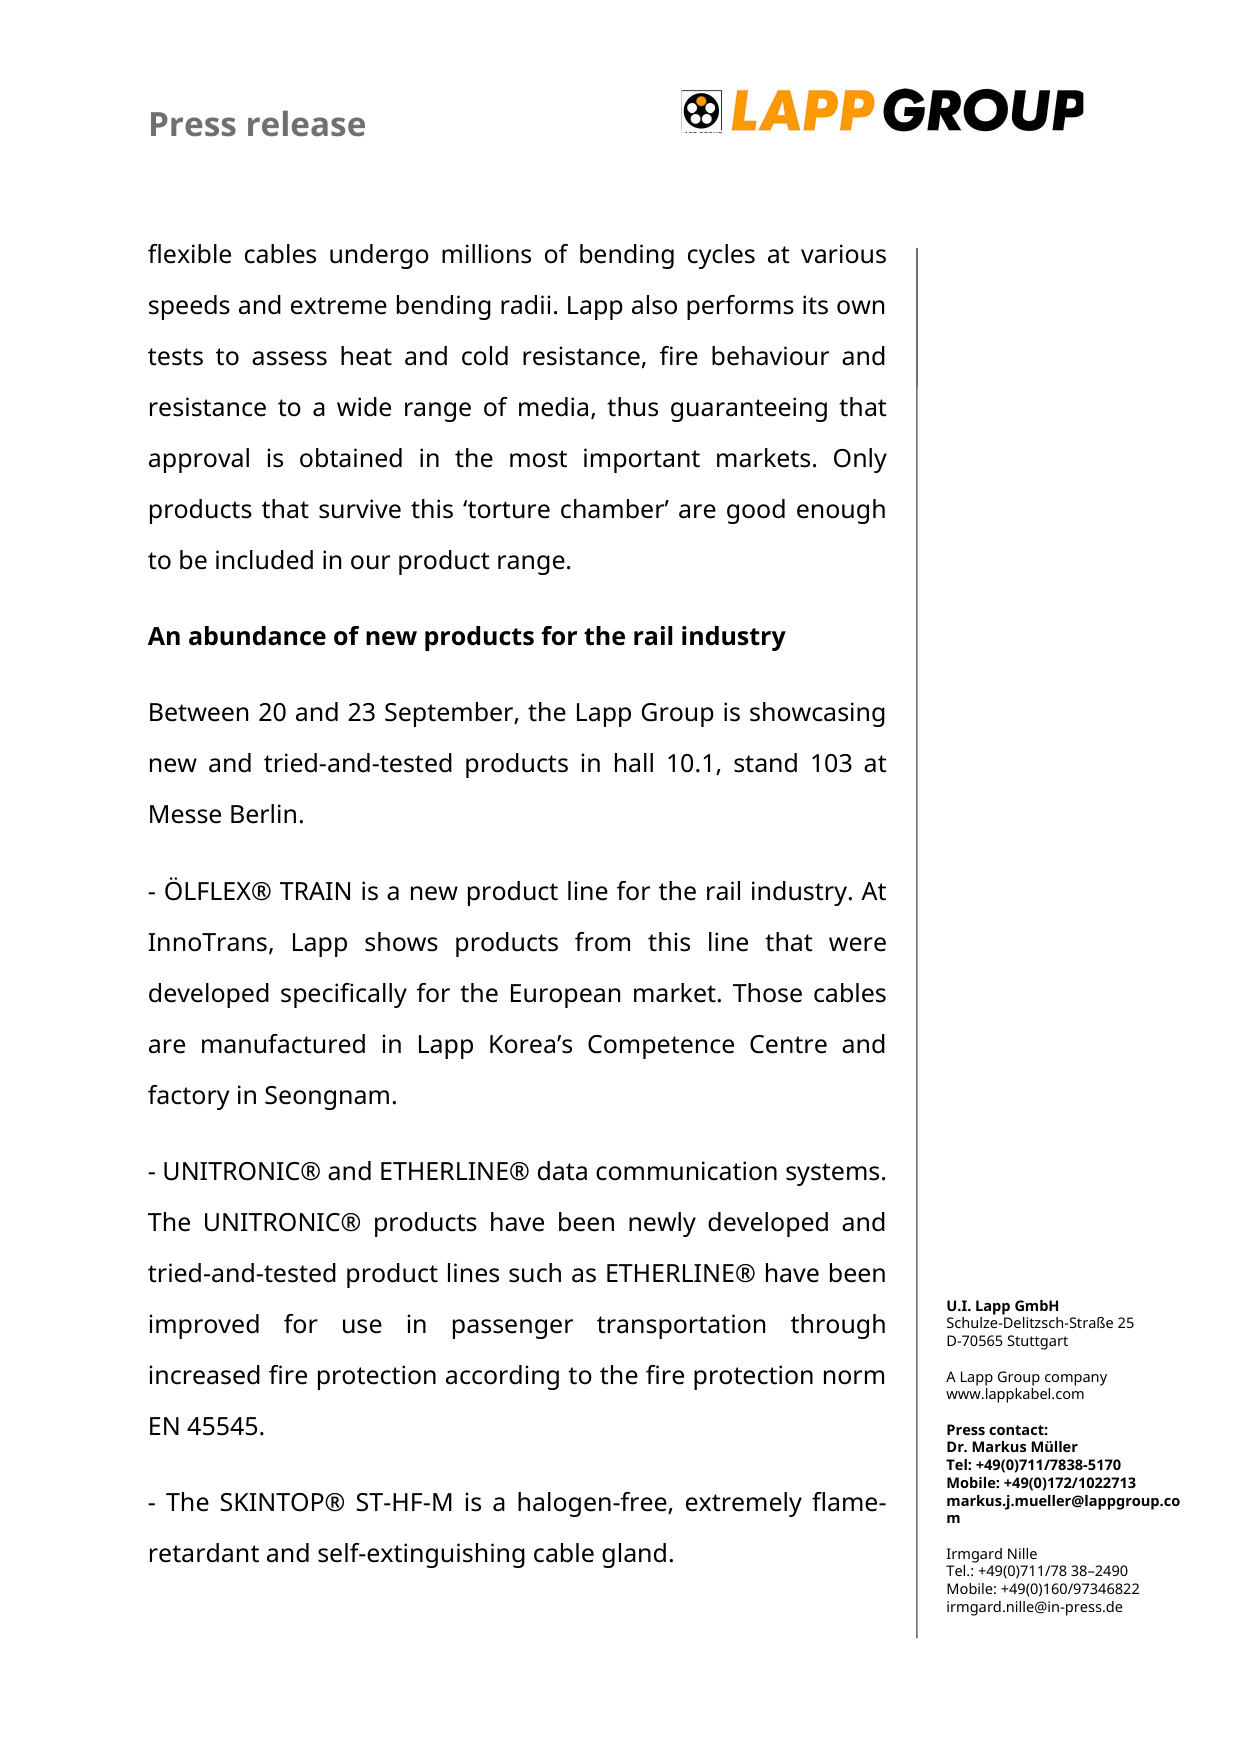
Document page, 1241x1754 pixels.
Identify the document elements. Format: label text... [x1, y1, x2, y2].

text - UNITRONIC® and ETHERLINE® data communication systems. The UNITRONIC® products have been newly developed and tried-and-tested product lines such as ETHERLINE® have been improved for use in passenger transportation through increased fire protection according to the fire protection norm EN 45545. [148, 1153, 888, 1443]
text An abundance of new products for the rail industry [148, 619, 888, 653]
text Between 20 and 23 September, the Lapp Group is showcasing new and tried-and-tested products in hall 10.1, stand 103 at Messe Berlin. [148, 695, 888, 831]
text - The SKINTOP® ST-HF-M is a halogen-free, extremely flame-retardant and self-extinguishing cable gland. [148, 1484, 888, 1570]
picture [680, 88, 1084, 133]
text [148, 237, 888, 577]
text - ÖLFLEX® TRAIN is a new product line for the rail industry. At InnoTrans, Lapp shows products from this line that were developed specifically for the European market. Those cables are manufactured in Lapp Korea’s Competence Centre and factory in Seongnam. [148, 873, 888, 1111]
